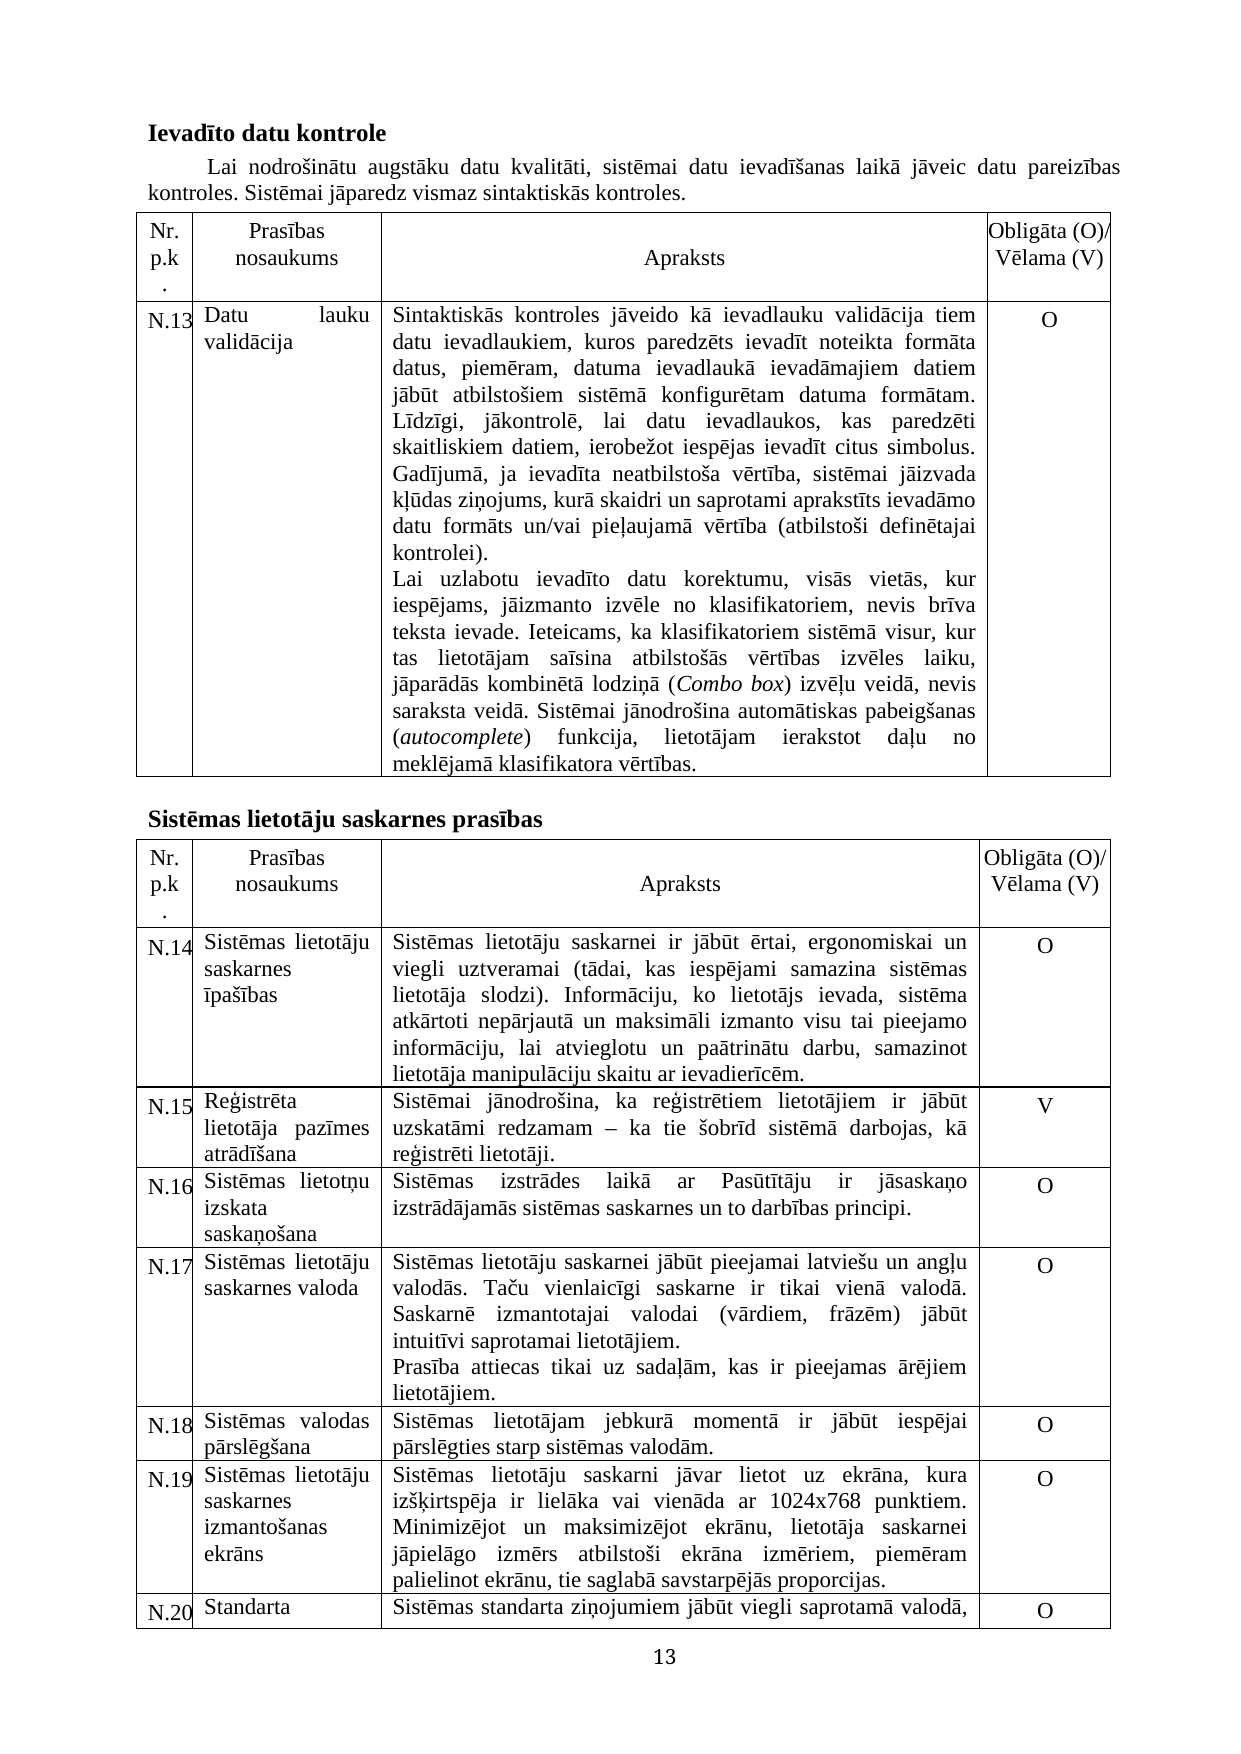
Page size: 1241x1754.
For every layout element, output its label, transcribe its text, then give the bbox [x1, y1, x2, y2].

table_cell [137, 302, 192, 776]
table_cell Sintaktiskās kontroles jāveido kā ievadlauku validācija tiem datu ievadlaukiem, kuros paredzēts ievadīt noteikta formāta datus, piemēram, datuma ievadlaukā ievadāmajiem datiem jābūt atbilstošiem sistēmā konfigurētam datuma formātam. Līdzīgi, jākontrolē, lai datu ievadlaukos, kas paredzēti skaitliskiem datiem, ierobežot iespējas ievadīt citus simbolus. Gadījumā, ja ievadīta neatbilstoša vērtība, sistēmai jāizvada kļūdas ziņojums, kurā skaidri un saprotami aprakstīts ievadāmo datu formāts un/vai pieļaujamā vērtība (atbilstoši definētajai kontrolei). Lai uzlabotu ievadīto datu korektumu, visās vietās, kur iespējams, jāizmanto izvēle no klasifikatoriem, nevis brīva teksta ievade. Ieteicams, ka klasifikatoriem sistēmā visur, kur tas lietotājam saīsina atbilstošās vērtības izvēles laiku, jāparādās kombinētā lodziņā (Combo box) izvēļu veidā, nevis saraksta veidā. Sistēmai jānodrošina automātiskas pabeigšanas (autocomplete) funkcija, lietotājam ierakstot daļu no meklējamā klasifikatora vērtības. [382, 302, 987, 776]
table_cell Sistēmas valodas pārslēgšana [193, 1407, 381, 1459]
table_header Apraksts [382, 213, 987, 301]
table_cell Sistēmai jānodrošina, ka reģistrētiem lietotājiem ir jābūt uzskatāmi redzamam – ka tie šobrīd sistēmā darbojas, kā reģistrēti lietotāji. [382, 1088, 979, 1167]
table_cell Reģistrēta lietotāja pazīmes atrādīšana [193, 1088, 381, 1167]
table_cell Sistēmas lietotāju saskarnes valoda [193, 1248, 381, 1406]
table_cell O [988, 302, 1110, 776]
table_cell [137, 1088, 192, 1167]
table_cell Sistēmas lietotājam jebkurā momentā ir jābūt iespējai pārslēgties starp sistēmas valodām. [382, 1407, 979, 1459]
table_cell [137, 1248, 192, 1406]
table_header Obligāta (O)/ Vēlama (V) [980, 840, 1110, 927]
table_cell Sistēmas lietotāju saskarnes izmantošanas ekrāns [193, 1461, 381, 1592]
table_cell Sistēmas lietotāju saskarnes īpašības [193, 928, 381, 1086]
subtitle Ievadīto datu kontrole [148, 118, 1122, 147]
table_header Prasības nosaukums [193, 213, 381, 301]
table_header Nr. p.k. [137, 213, 192, 301]
table_cell Sistēmas lietotāju saskarnei ir jābūt ērtai, ergonomiskai un viegli uztveramai (tādai, kas iespējami samazina sistēmas lietotāja slodzi). Informāciju, ko lietotājs ievada, sistēma atkārtoti nepārjautā un maksimāli izmanto visu tai pieejamo informāciju, lai atvieglotu un paātrinātu darbu, samazinot lietotāja manipulāciju skaitu ar ievadierīcēm. [382, 928, 979, 1086]
table_cell Datu lauku validācija [193, 302, 381, 776]
table_cell O [980, 1407, 1110, 1459]
table_cell Sistēmas izstrādes laikā ar Pasūtītāju ir jāsaskaņo izstrādājamās sistēmas saskarnes un to darbības principi. [382, 1168, 979, 1247]
table_cell [137, 1168, 192, 1247]
table_cell O [980, 928, 1110, 1086]
text Lai nodrošinātu augstāku datu kvalitāti, sistēmai datu ievadīšanas laikā jāveic datu pareizības kontroles. Sistēmai jāparedz vismaz sintaktiskās kontroles. [148, 153, 1122, 206]
table_cell [137, 928, 192, 1086]
table_cell Sistēmas lietotāju saskarnei jābūt pieejamai latviešu un angļu valodās. Taču vienlaicīgi saskarne ir tikai vienā valodā. Saskarnē izmantotajai valodai (vārdiem, frāzēm) jābūt intuitīvi saprotamai lietotājiem. Prasība attiecas tikai uz sadaļām, kas ir pieejamas ārējiem lietotājiem. [382, 1248, 979, 1406]
table_cell Standarta ziņojumi [193, 1594, 381, 1628]
table_cell O [980, 1461, 1110, 1592]
table_cell O [980, 1248, 1110, 1406]
table_cell O [980, 1594, 1110, 1628]
table_cell [137, 1461, 192, 1592]
table_header Nr. p.k. [137, 840, 192, 927]
table_cell [137, 1407, 192, 1459]
table_cell [137, 1594, 192, 1628]
table_cell Sistēmas lietotņu izskata saskaņošana [193, 1168, 381, 1247]
table_header Prasības nosaukums [193, 840, 381, 927]
table_cell O [980, 1168, 1110, 1247]
table_header Obligāta (O)/ Vēlama (V) [988, 213, 1110, 301]
table_cell V [980, 1088, 1110, 1167]
table_cell Sistēmas lietotāju saskarni jāvar lietot uz ekrāna, kura izšķirtspēja ir lielāka vai vienāda ar 1024x768 punktiem. Minimizējot un maksimizējot ekrānu, lietotāja saskarnei jāpielāgo izmērs atbilstoši ekrāna izmēriem, piemēram palielinot ekrānu, tie saglabā savstarpējās proporcijas. [382, 1461, 979, 1592]
subtitle Sistēmas lietotāju saskarnes prasības [148, 804, 1122, 833]
table_header Apraksts [382, 840, 979, 927]
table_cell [382, 1594, 979, 1628]
